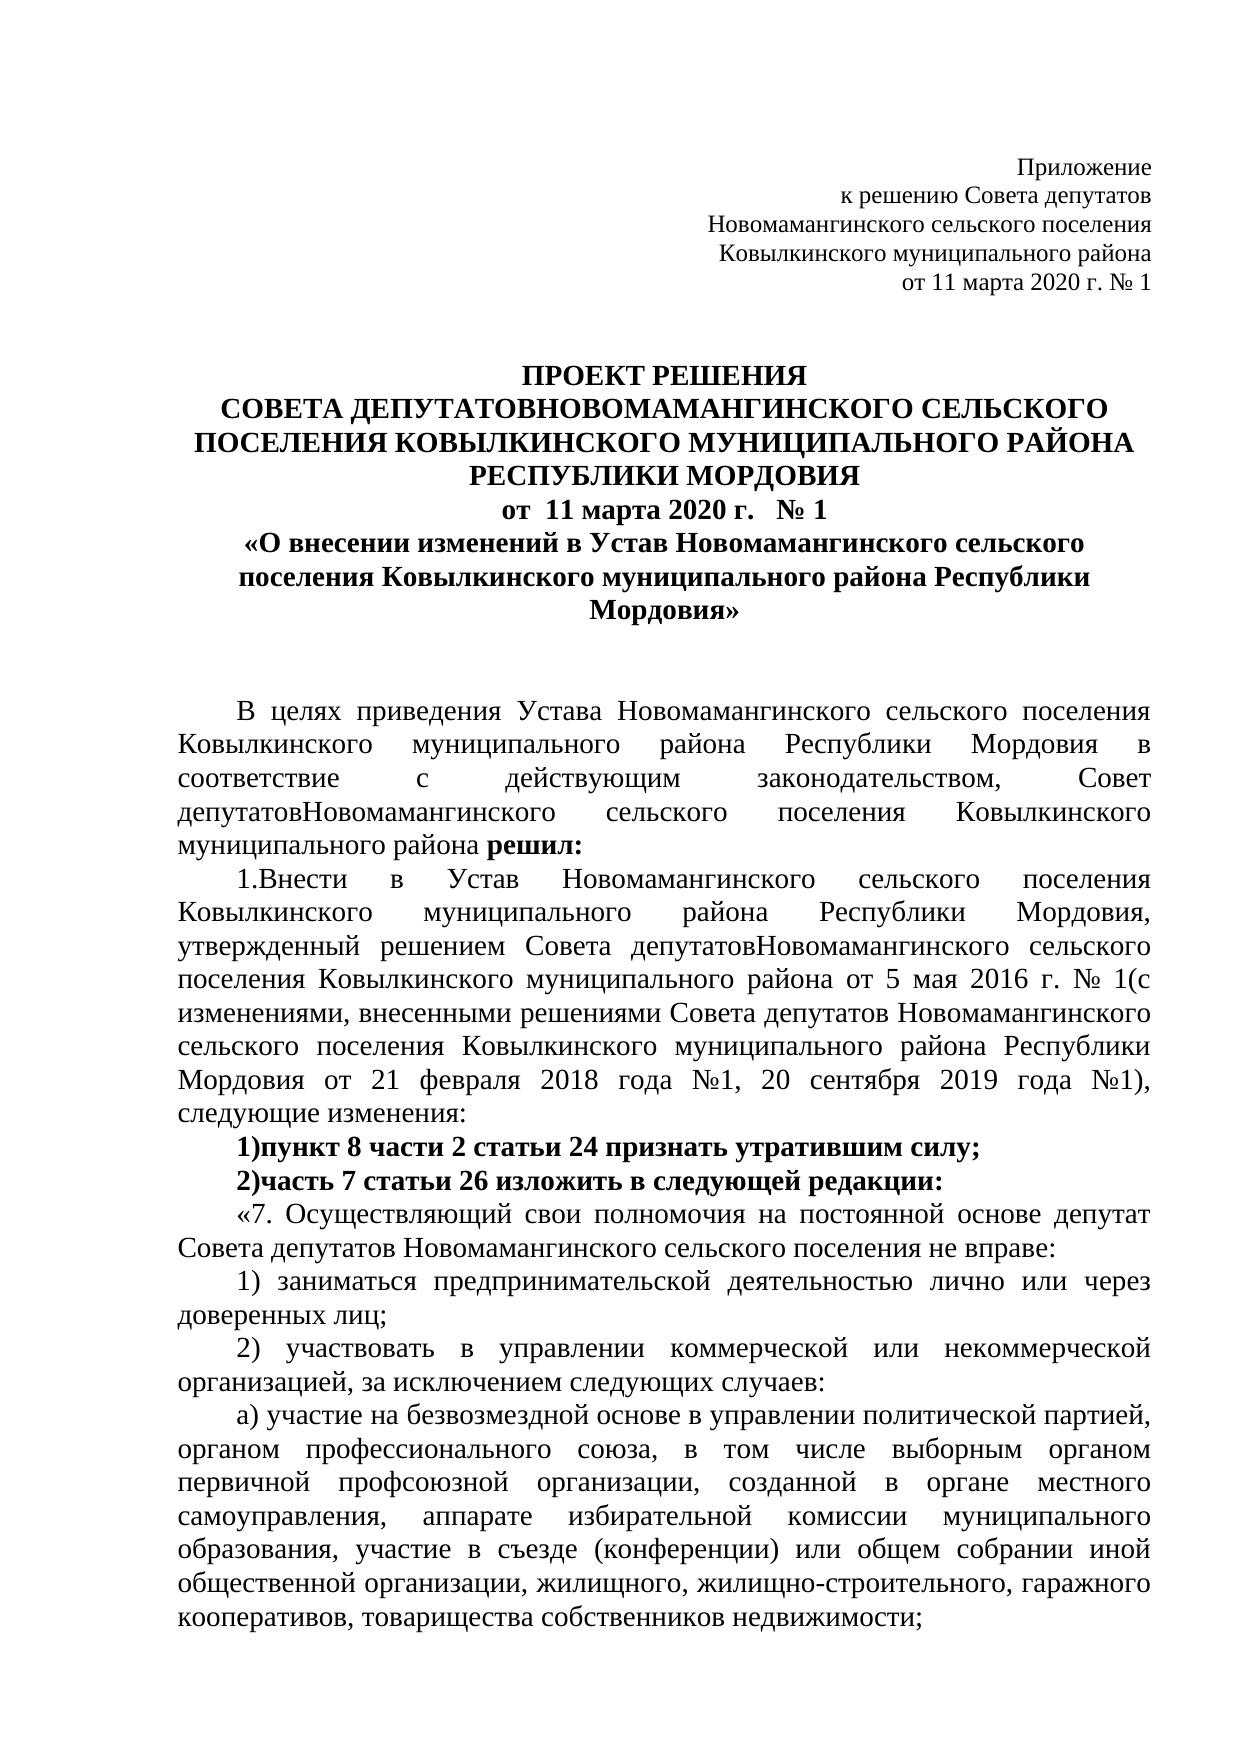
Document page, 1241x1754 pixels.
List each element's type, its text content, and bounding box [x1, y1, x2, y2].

text «7. Осуществляющий свои полномочия на постоянной основе депутат Совета депутатов Новомамангинского сельского поселения не вправе: [177, 1196, 1152, 1263]
text СОВЕТА ДЕПУТАТОВНОВОМАМАНГИНСКОГО СЕЛЬСКОГО ПОСЕЛЕНИЯ КОВЫЛКИНСКОГО МУНИЦИПАЛЬНОГО РАЙОНА РЕСПУБЛИКИ МОРДОВИЯ [177, 391, 1152, 492]
text от 11 марта 2020 г. № 1 [177, 492, 1152, 525]
text «О внесении изменений в Устав Новомамангинского сельского поселения Ковылкинского муниципального района Республики Мордовия» [177, 525, 1152, 626]
text к решению Совета депутатов [177, 180, 1152, 209]
text ПРОЕКТ РЕШЕНИЯ [177, 358, 1152, 391]
text Ковылкинского муниципального района [177, 238, 1152, 267]
text 1.Внести в Устав Новомамангинского сельского поселения Ковылкинского муниципального района Республики Мордовия, утвержденный решением Совета депутатовНовомамангинского сельского поселения Ковылкинского муниципального района от 5 мая 2016 г. № 1(с изменениями, внесенными решениями Совета депутатов Новомамангинского сельского поселения Ковылкинского муниципального района Республики Мордовия от 21 февраля 2018 года №1, 20 сентября 2019 года №1), следующие изменения: [177, 861, 1152, 1129]
text 1) заниматься предпринимательской деятельностью лично или через доверенных лиц; [177, 1263, 1152, 1330]
text Новомамангинского сельского поселения [177, 209, 1152, 238]
text 1)пункт 8 части 2 статьи 24 признать утратившим силу; [177, 1129, 1152, 1163]
text 2)часть 7 статьи 26 изложить в следующей редакции: [177, 1163, 1152, 1196]
text 2) участвовать в управлении коммерческой или некоммерческой организацией, за исключением следующих случаев: [177, 1330, 1152, 1397]
text В целях приведения Устава Новомамангинского сельского поселения Ковылкинского муниципального района Республики Мордовия в соответствие с действующим законодательством, Совет депутатовНовомамангинского сельского поселения Ковылкинского муниципального района решил: [177, 693, 1152, 861]
text а) участие на безвозмездной основе в управлении политической партией, органом профессионального союза, в том числе выборным органом первичной профсоюзной организации, созданной в органе местного самоуправления, аппарате избирательной комиссии муниципального образования, участие в съезде (конференции) или общем собрании иной общественной организации, жилищного, жилищно-строительного, гаражного кооперативов, товарищества собственников недвижимости; [177, 1397, 1152, 1632]
text Приложение [177, 152, 1152, 180]
text от 11 марта 2020 г. № 1 [177, 267, 1152, 295]
